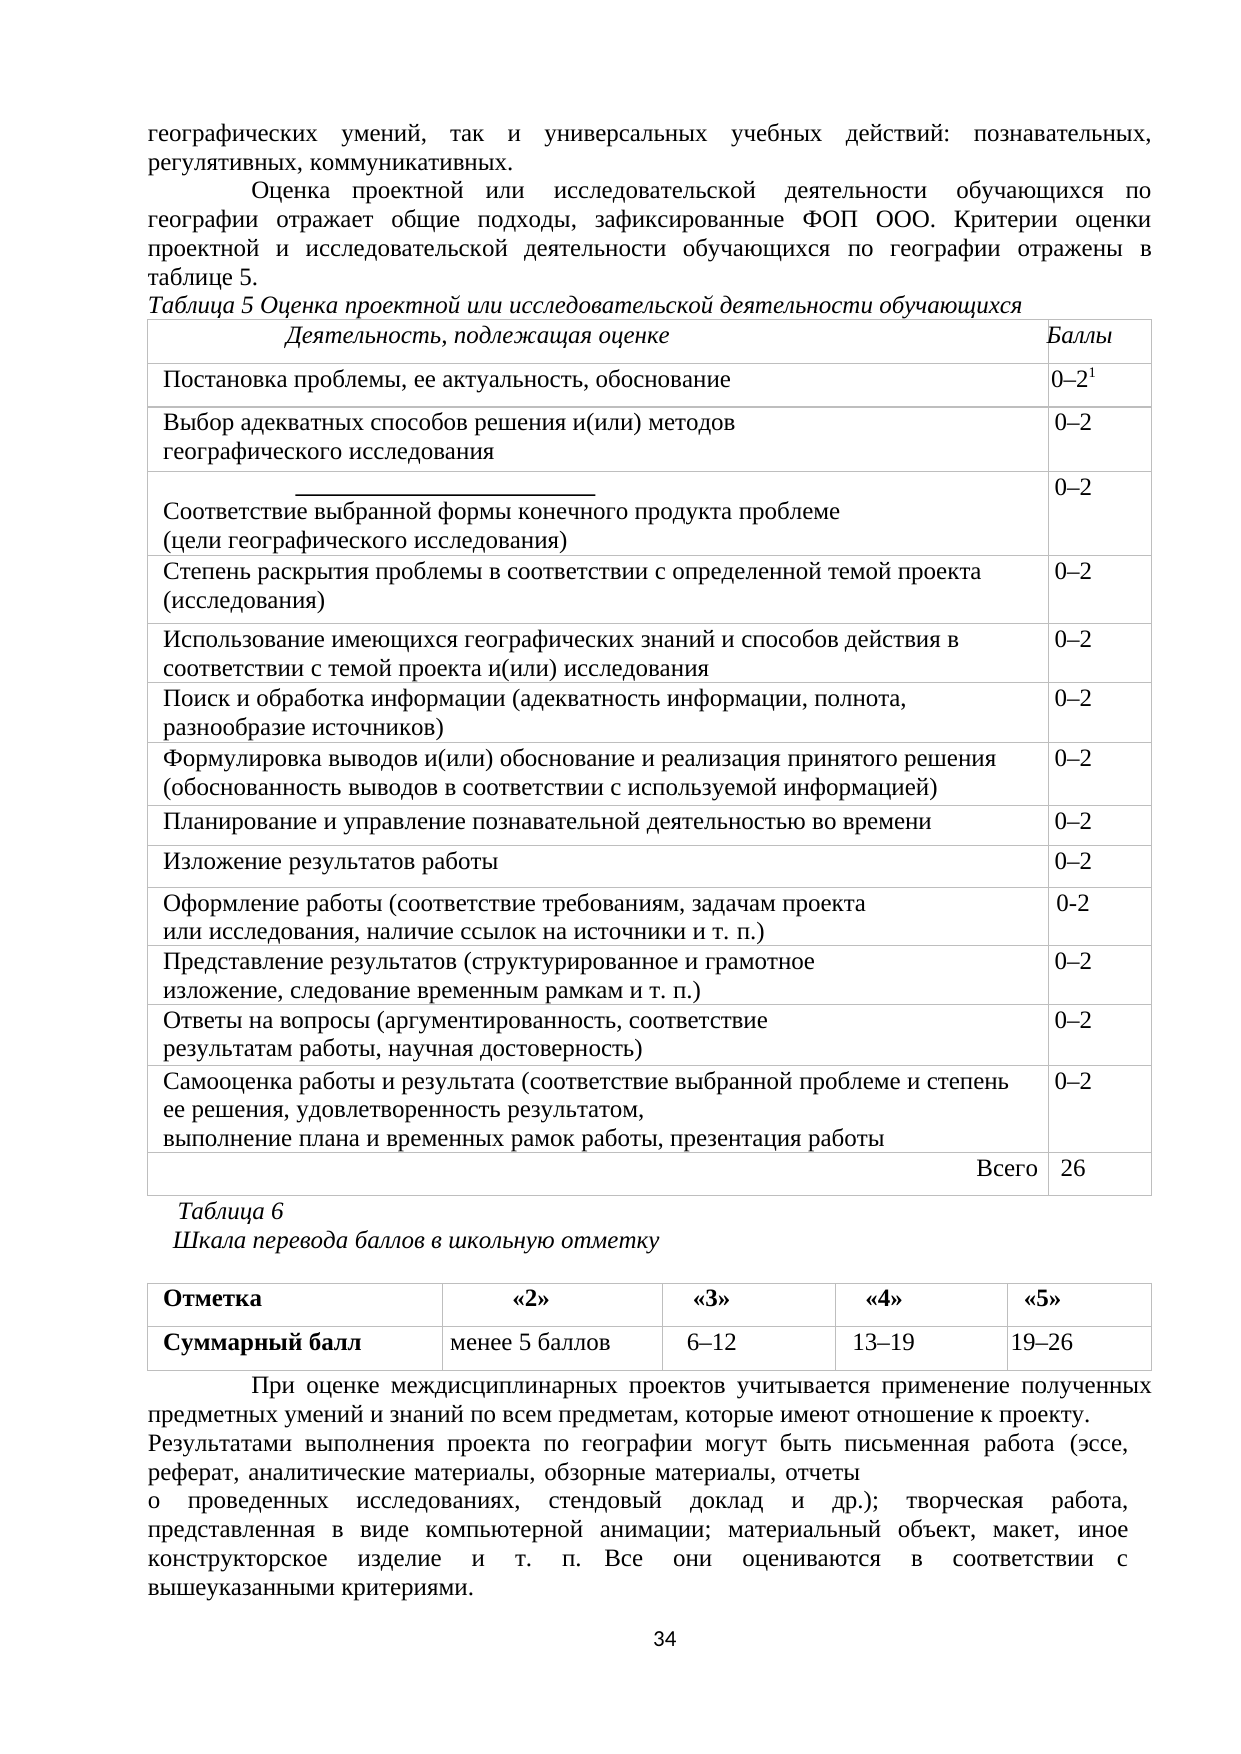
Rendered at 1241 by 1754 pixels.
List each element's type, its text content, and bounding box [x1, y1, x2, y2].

text Шкала перевода баллов в школьную отметку [148, 1225, 1152, 1254]
table_cell Степень раскрытия проблемы в соответствии с определенной темой проекта (исследования) [148, 556, 1048, 623]
table_cell 6–12 [663, 1327, 835, 1369]
table_cell Представление результатов (структурированное и грамотное изложение, следование временным рамкам и т. п.) [148, 946, 1048, 1004]
table_cell 0–21 [1049, 364, 1151, 406]
table_cell 0–2 [1049, 472, 1151, 555]
table_cell 0–2 [1049, 683, 1151, 742]
text Оценка проектной или исследовательской деятельности обучающихся по географии отражает общие подходы, зафиксированные ФОП ООО. Критерии оценки проектной и исследовательской деятельности обучающихся по географии отражены в таблице 5. [148, 176, 1152, 291]
text Результатами выполнения проекта по географии могут быть письменная работа (эссе, реферат, аналитические материалы, обзорные материалы, отчеты [148, 1428, 1128, 1486]
table_cell Поиск и обработка информации (адекватность информации, полнота, разнообразие источников) [148, 683, 1048, 742]
table_cell 0–2 [1049, 846, 1151, 887]
table_cell Изложение результатов работы [148, 846, 1048, 887]
table_header «4» [836, 1284, 1007, 1326]
table_cell Выбор адекватных способов решения и(или) методов географического исследования [148, 408, 1048, 471]
table_cell Суммарный балл [148, 1327, 442, 1369]
table_cell 0–2 [1049, 408, 1151, 471]
table_cell Соответствие выбранной формы конечного продукта проблеме (цели географического исследования) [148, 472, 1048, 555]
table_cell Оформление работы (соответствие требованиям, задачам проекта или исследования, наличие ссылок на источники и т. п.) [148, 888, 1048, 945]
text Таблица 5 Оценка проектной или исследовательской деятельности обучающихся [148, 291, 1129, 319]
table_cell Использование имеющихся географических знаний и способов действия в соответствии с темой проекта и(или) исследования [148, 624, 1048, 682]
table_header Баллы [1049, 320, 1151, 363]
table_header «2» [443, 1284, 662, 1326]
table_cell Формулировка выводов и(или) обоснование и реализация принятого решения (обоснованность выводов в соответствии с используемой информацией) [148, 743, 1048, 805]
table_cell Планирование и управление познавательной деятельностью во времени [148, 806, 1048, 845]
table_cell 0–2 [1049, 806, 1151, 845]
table_cell 0–2 [1049, 946, 1151, 1004]
table_cell 0-2 [1049, 888, 1151, 945]
table_cell 0–2 [1049, 1005, 1151, 1065]
table_cell менее 5 баллов [443, 1327, 662, 1369]
text Таблица 6 [177, 1196, 1152, 1225]
table_cell 19–26 [1008, 1327, 1151, 1369]
table_cell 0–2 [1049, 556, 1151, 623]
table_header «3» [663, 1284, 835, 1326]
table_cell 13–19 [836, 1327, 1007, 1369]
table_cell 26 [1049, 1153, 1151, 1195]
table_cell 0–2 [1049, 624, 1151, 682]
table_cell 0–2 [1049, 743, 1151, 805]
table_header Деятельность, подлежащая оценке [148, 320, 1048, 363]
table_cell Постановка проблемы, ее актуальность, обоснование [148, 364, 1048, 406]
table_header «5» [1008, 1284, 1151, 1326]
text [148, 118, 1152, 176]
table_cell Всего [148, 1153, 1048, 1195]
table_cell Ответы на вопросы (аргументированность, соответствие результатам работы, научная достоверность) [148, 1005, 1048, 1065]
table_cell 0–2 [1049, 1066, 1151, 1152]
table_cell Самооценка работы и результата (соответствие выбранной проблеме и степень ее решения, удовлетворенность результатом, выполнение плана и временных рамок работы, презентация работы [148, 1066, 1048, 1152]
text о проведенных исследованиях, стендовый доклад и др.); творческая работа, представленная в виде компьютерной анимации; материальный объект, макет, иное конструкторское изделие и т. п. Все они оцениваются в соответствии с вышеуказанными критериями. [148, 1486, 1128, 1601]
table_header Отметка [148, 1284, 442, 1326]
text При оценке междисциплинарных проектов учитывается применение полученных предметных умений и знаний по всем предметам, которые имеют отношение к проекту. [148, 1371, 1152, 1428]
